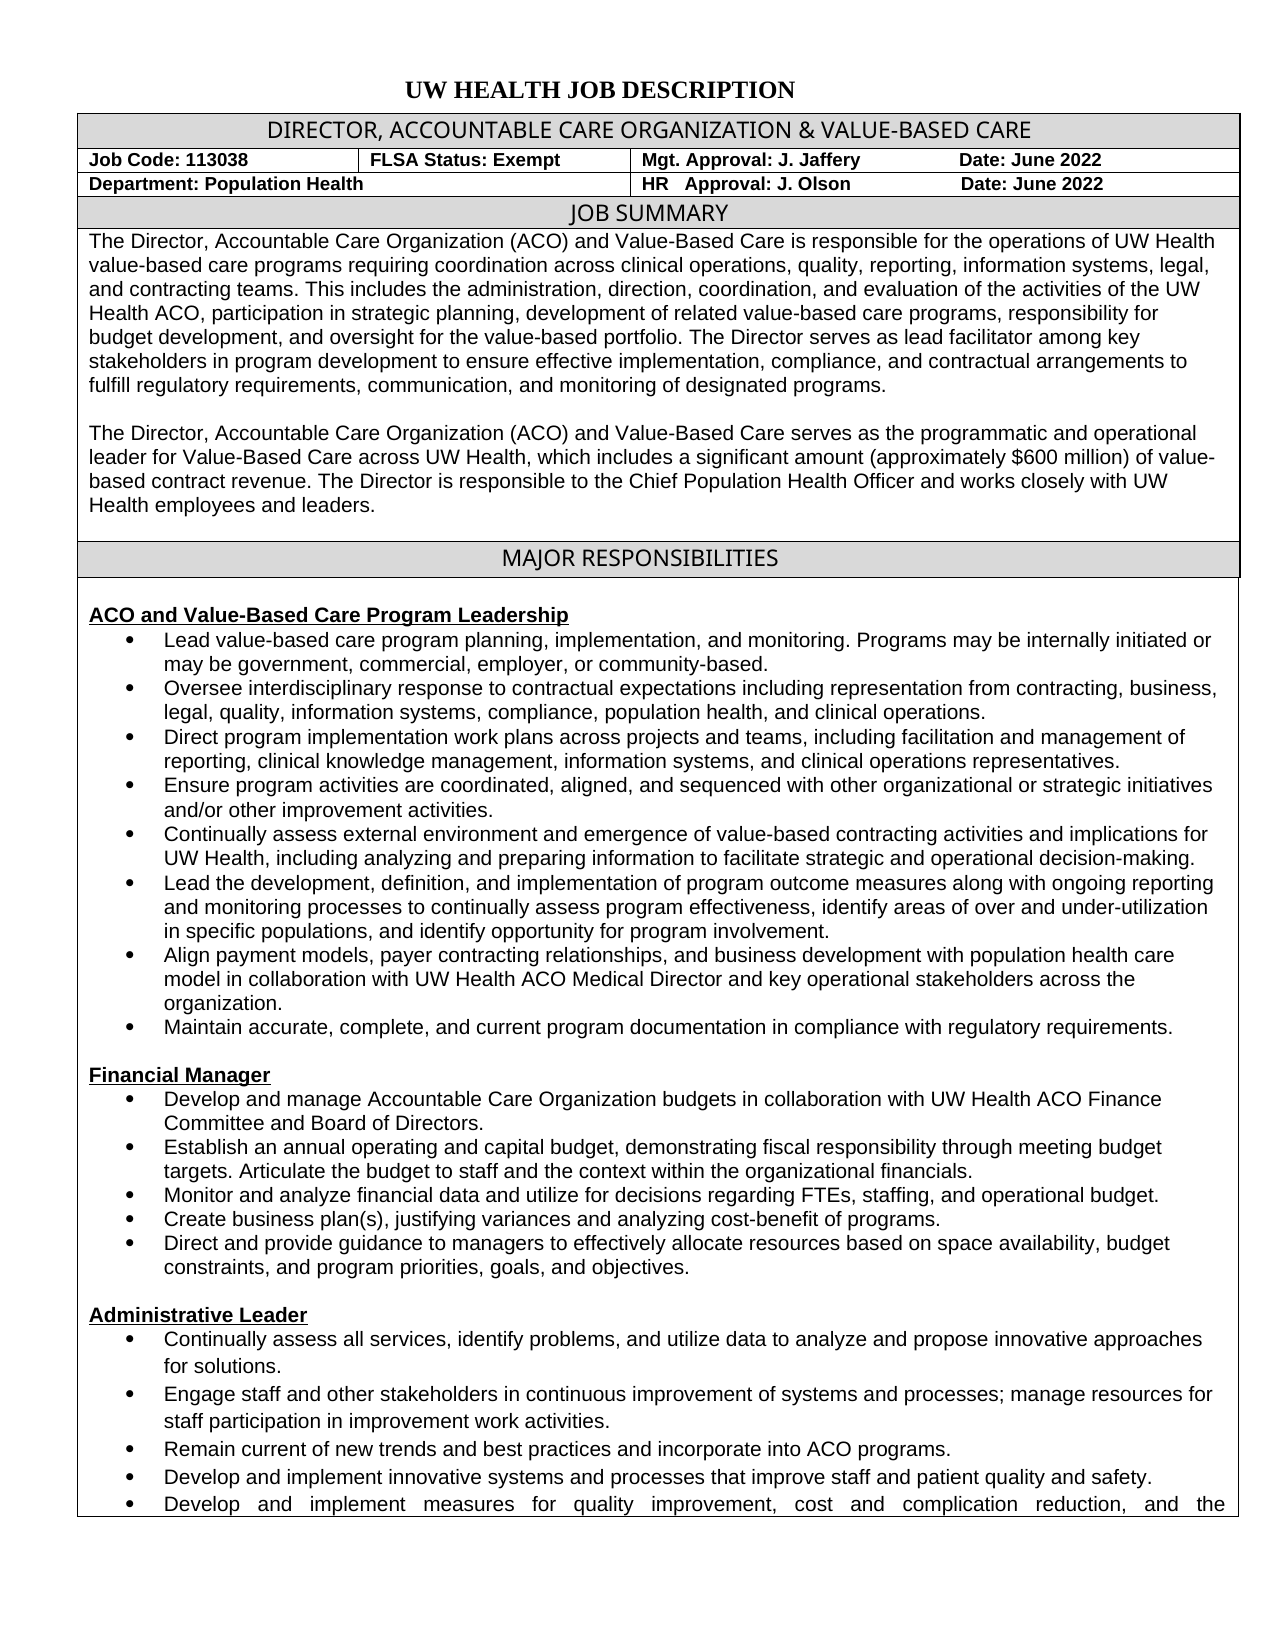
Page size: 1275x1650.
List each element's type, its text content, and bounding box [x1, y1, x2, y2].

table_cell MAJOR RESPONSIBILITIES [78, 542, 1239, 577]
table_cell Mgt. Approval: J. Jaffery [631, 149, 949, 172]
table_cell FLSA Status: Exempt [359, 149, 630, 172]
table_cell Department: Population Health [78, 173, 630, 196]
table_cell JOB SUMMARY [78, 197, 1239, 228]
table_cell The Director, Accountable Care Organization (ACO) and Value-Based Care is responsible for the operations of UW Health value-based care programs requiring coordination across clinical operations, quality, reporting, information systems, legal, and contracting teams. This includes the administration, direction, coordination, and evaluation of the activities of the UW Health ACO, participation in strategic planning, development of related value-based care programs, responsibility for budget development, and oversight for the value-based portfolio. The Director serves as lead facilitator among key stakeholders in program development to ensure effective implementation, compliance, and contractual arrangements to fulfill regulatory requirements, communication, and monitoring of designated programs. The Director, Accountable Care Organization (ACO) and Value-Based Care serves as the programmatic and operational leader for Value-Based Care across UW Health, which includes a significant amount (approximately $600 million) of value-based contract revenue. The Director is responsible to the Chief Population Health Officer and works closely with UW Health employees and leaders. [78, 229, 1239, 541]
table_cell Date: June 2022 [949, 149, 1239, 172]
table_cell HR Approval: J. Olson [631, 173, 949, 196]
table_header DIRECTOR, ACCOUNTABLE CARE ORGANIZATION & VALUE-BASED CARE [78, 114, 1239, 148]
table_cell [78, 578, 1238, 1516]
table_cell Job Code: 113038 [78, 149, 358, 172]
table_cell Date: June 2022 [949, 173, 1239, 196]
